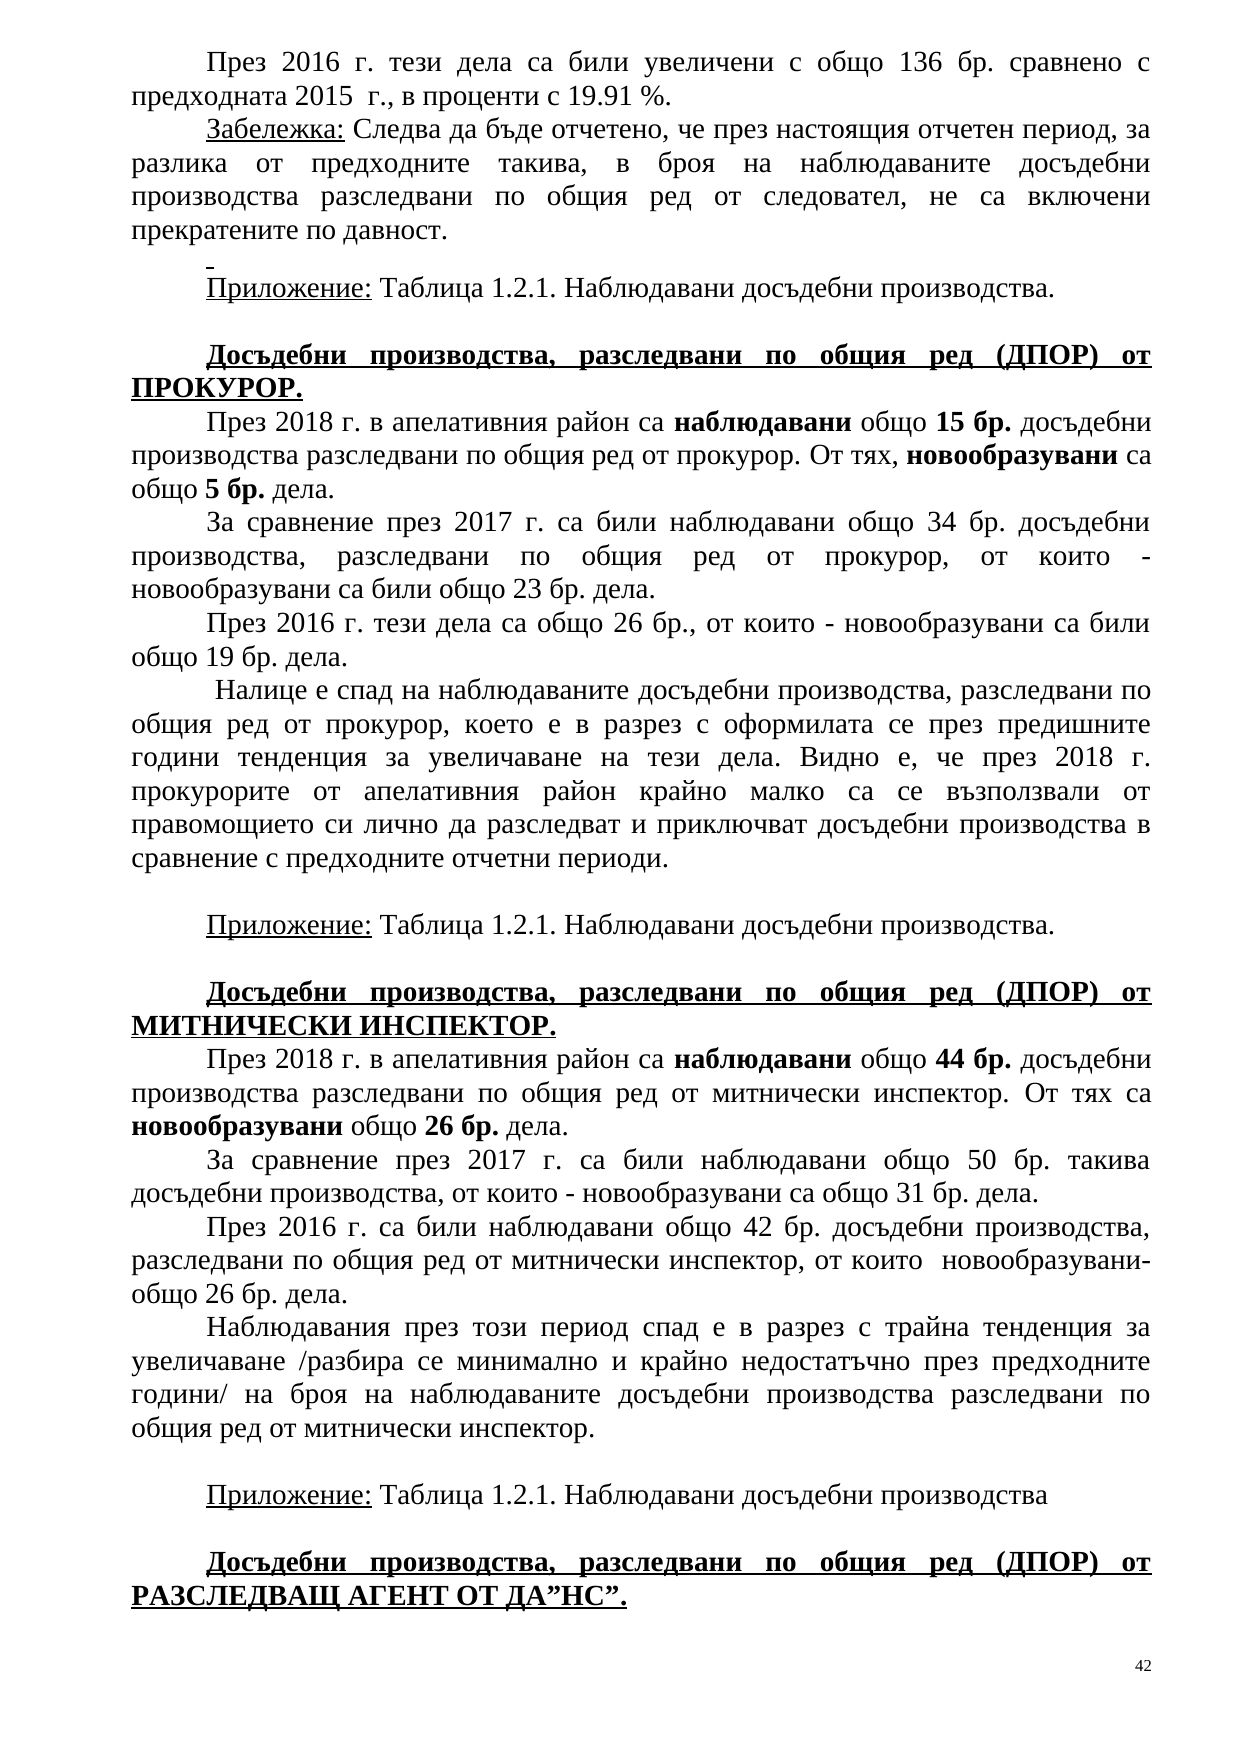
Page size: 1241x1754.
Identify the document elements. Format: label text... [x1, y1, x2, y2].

text Наблюдавания през този период спад е в разрез с трайна тенденция за увеличаване /разбира се минимално и крайно недостатъчно през предходните години/ на броя на наблюдаваните досъдебни производства разследвани по общия ред от митнически инспектор. [131, 1309, 1152, 1444]
text За сравнение през 2017 г. са били наблюдавани общо 50 бр. такива досъдебни производства, от които - новообразувани са общо 31 бр. дела. [131, 1142, 1152, 1209]
text Приложение: Таблица 1.2.1. Наблюдавани досъдебни производства [131, 1477, 1152, 1511]
text Приложение: Таблица 1.2.1. Наблюдавани досъдебни производства. [131, 270, 1152, 303]
text Налице е спад на наблюдаваните досъдебни производства, разследвани по общия ред от прокурор, което е в разрез с оформилата се през предишните години тенденция за увеличаване на тези дела. Видно е, че през 2018 г. прокурорите от апелативния район крайно малко са се възползвали от правомощието си лично да разследват и приключват досъдебни производства в сравнение с предходните отчетни периоди. [131, 672, 1152, 873]
text През 2018 г. в апелативния район са наблюдавани общо 44 бр. досъдебни производства разследвани по общия ред от митнически инспектор. От тях са новообразувани общо 26 бр. дела. [131, 1041, 1152, 1142]
text Досъдебни производства, разследвани по общия ред (ДПОР) от прокурор. [131, 337, 1152, 404]
text През 2016 г. са били наблюдавани общо 42 бр. досъдебни производства, разследвани по общия ред от митнически инспектор, от които новообразувани- общо 26 бр. дела. [131, 1209, 1152, 1309]
text Приложение: Таблица 1.2.1. Наблюдавани досъдебни производства. [131, 907, 1152, 941]
text През 2018 г. в апелативния район са наблюдавани общо 15 бр. досъдебни производства разследвани по общия ред от прокурор. От тях, новообразувани са общо 5 бр. дела. [131, 404, 1152, 504]
text През 2016 г. тези дела са общо 26 бр., от които - новообразувани са били общо 19 бр. дела. [131, 605, 1152, 672]
text Досъдебни производства, разследвани по общия ред (ДПОР) от РАЗСЛЕДВАЩ АГЕНТ ОТ ДА”НС”. [131, 1544, 1152, 1611]
text Забележка: Следва да бъде отчетено, че през настоящия отчетен период, за разлика от предходните такива, в броя на наблюдаваните досъдебни производства разследвани по общия ред от следовател, не са включени прекратените по давност. [131, 111, 1152, 246]
text Досъдебни производства, разследвани по общия ред (ДПОР) от МИТНИЧЕСКИ ИНСПЕКТОР. [131, 974, 1152, 1041]
text През 2016 г. тези дела са били увеличени с общо 136 бр. сравнено с предходната 2015 г., в проценти с 19.91 %. [131, 44, 1152, 111]
text За сравнение през 2017 г. са били наблюдавани общо 34 бр. досъдебни производства, разследвани по общия ред от прокурор, от които - новообразувани са били общо 23 бр. дела. [131, 504, 1152, 605]
